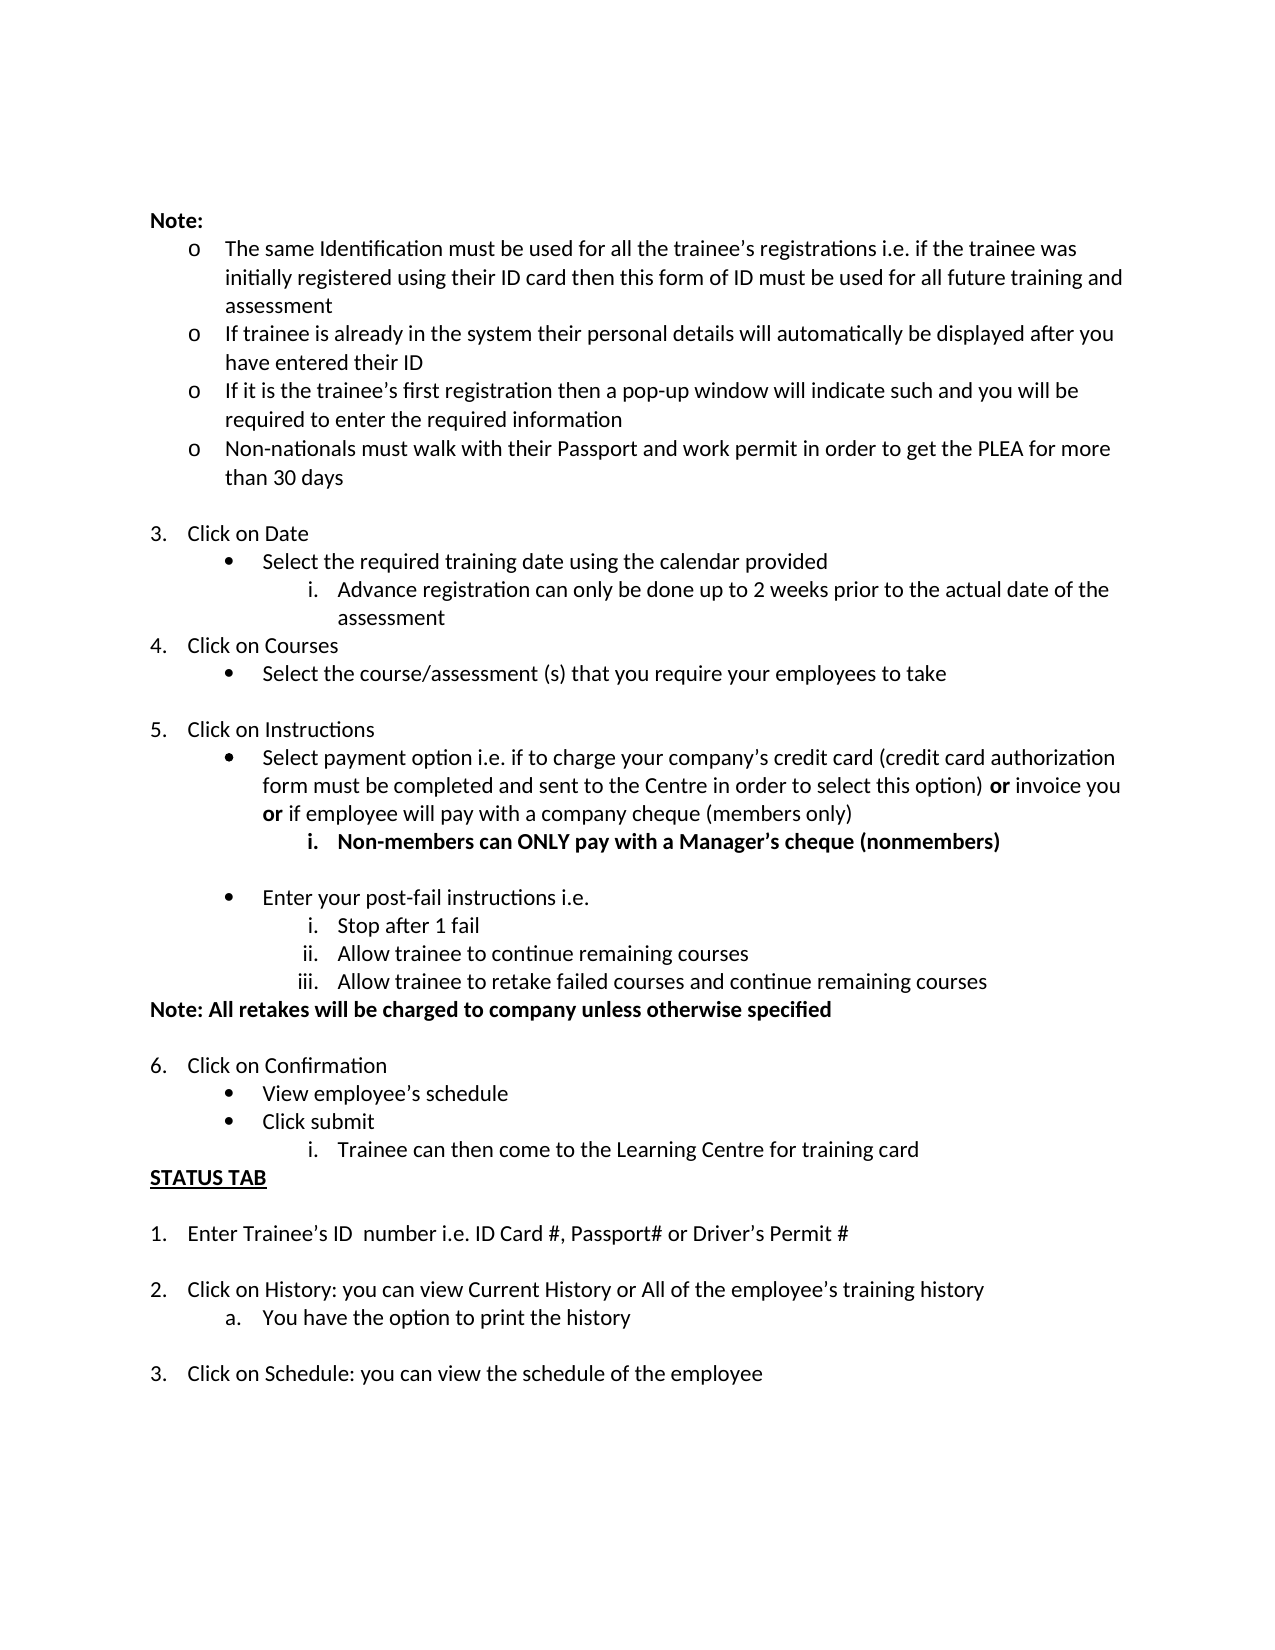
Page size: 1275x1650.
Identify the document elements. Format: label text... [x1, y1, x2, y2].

list If it is the trainee’s first registration then a pop-up window will indicate such and you will be required to enter the required information [187, 376, 1125, 434]
list Click on Courses [150, 631, 1125, 659]
list Non-members can ONLY pay with a Manager’s cheque (nonmembers) [319, 827, 1125, 855]
list Click on Schedule: you can view the schedule of the employee [150, 1359, 1125, 1387]
list View employee’s schedule [225, 1079, 1125, 1107]
text STATUS TAB [150, 1163, 1125, 1191]
list Enter Trainee’s ID number i.e. ID Card #, Passport# or Driver’s Permit # [150, 1219, 1125, 1247]
list Allow trainee to continue remaining courses [319, 939, 1125, 967]
list Select the required training date using the calendar provided [225, 547, 1125, 575]
list Enter your post-fail instructions i.e. [225, 883, 1125, 911]
list You have the option to print the history [225, 1303, 1125, 1331]
list Trainee can then come to the Learning Centre for training card [319, 1135, 1125, 1163]
list Allow trainee to retake failed courses and continue remaining courses [319, 967, 1125, 995]
list The same Identification must be used for all the trainee’s registrations i.e. if the trainee was initially registered using their ID card then this form of ID must be used for all future training and assessment [187, 234, 1125, 319]
text Note: [150, 206, 1125, 234]
list Click on History: you can view Current History or All of the employee’s training history [150, 1275, 1125, 1303]
list Advance registration can only be done up to 2 weeks prior to the actual date of the assessment [319, 575, 1125, 631]
list Select the course/assessment (s) that you require your employees to take [225, 659, 1125, 687]
text Note: All retakes will be charged to company unless otherwise specified [150, 995, 1125, 1023]
list Click on Instructions [150, 715, 1125, 743]
list If trainee is already in the system their personal details will automatically be displayed after you have entered their ID [187, 319, 1125, 376]
list Non-nationals must walk with their Passport and work permit in order to get the PLEA for more than 30 days [187, 434, 1125, 491]
list Click on Confirmation [150, 1051, 1125, 1079]
list Click on Date [150, 519, 1125, 547]
list Click submit [225, 1107, 1125, 1135]
list Stop after 1 fail [319, 911, 1125, 939]
list Select payment option i.e. if to charge your company’s credit card (credit card authorization form must be completed and sent to the Centre in order to select this option) or invoice you or if employee will pay with a company cheque (members only) [225, 743, 1125, 827]
